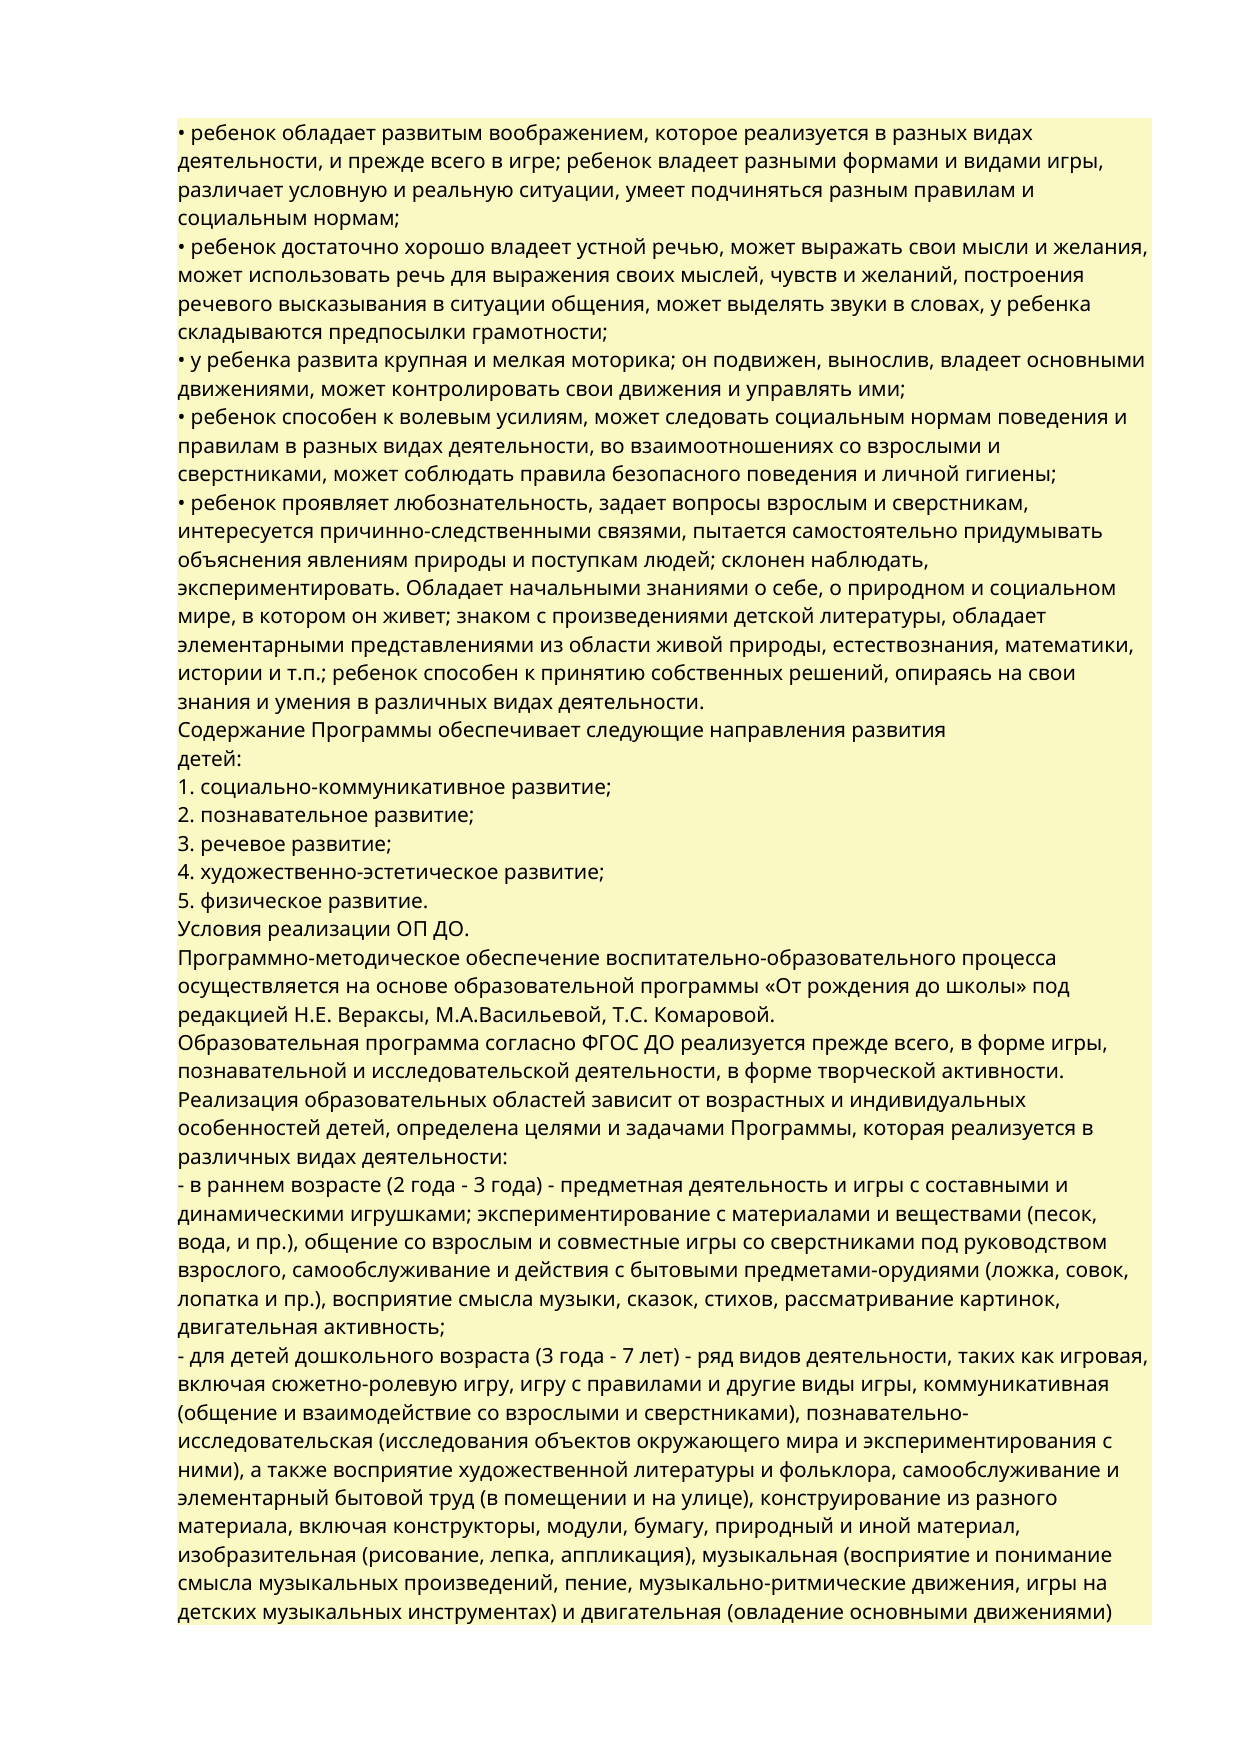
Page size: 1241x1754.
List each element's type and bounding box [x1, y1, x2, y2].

text [177, 118, 1152, 1625]
